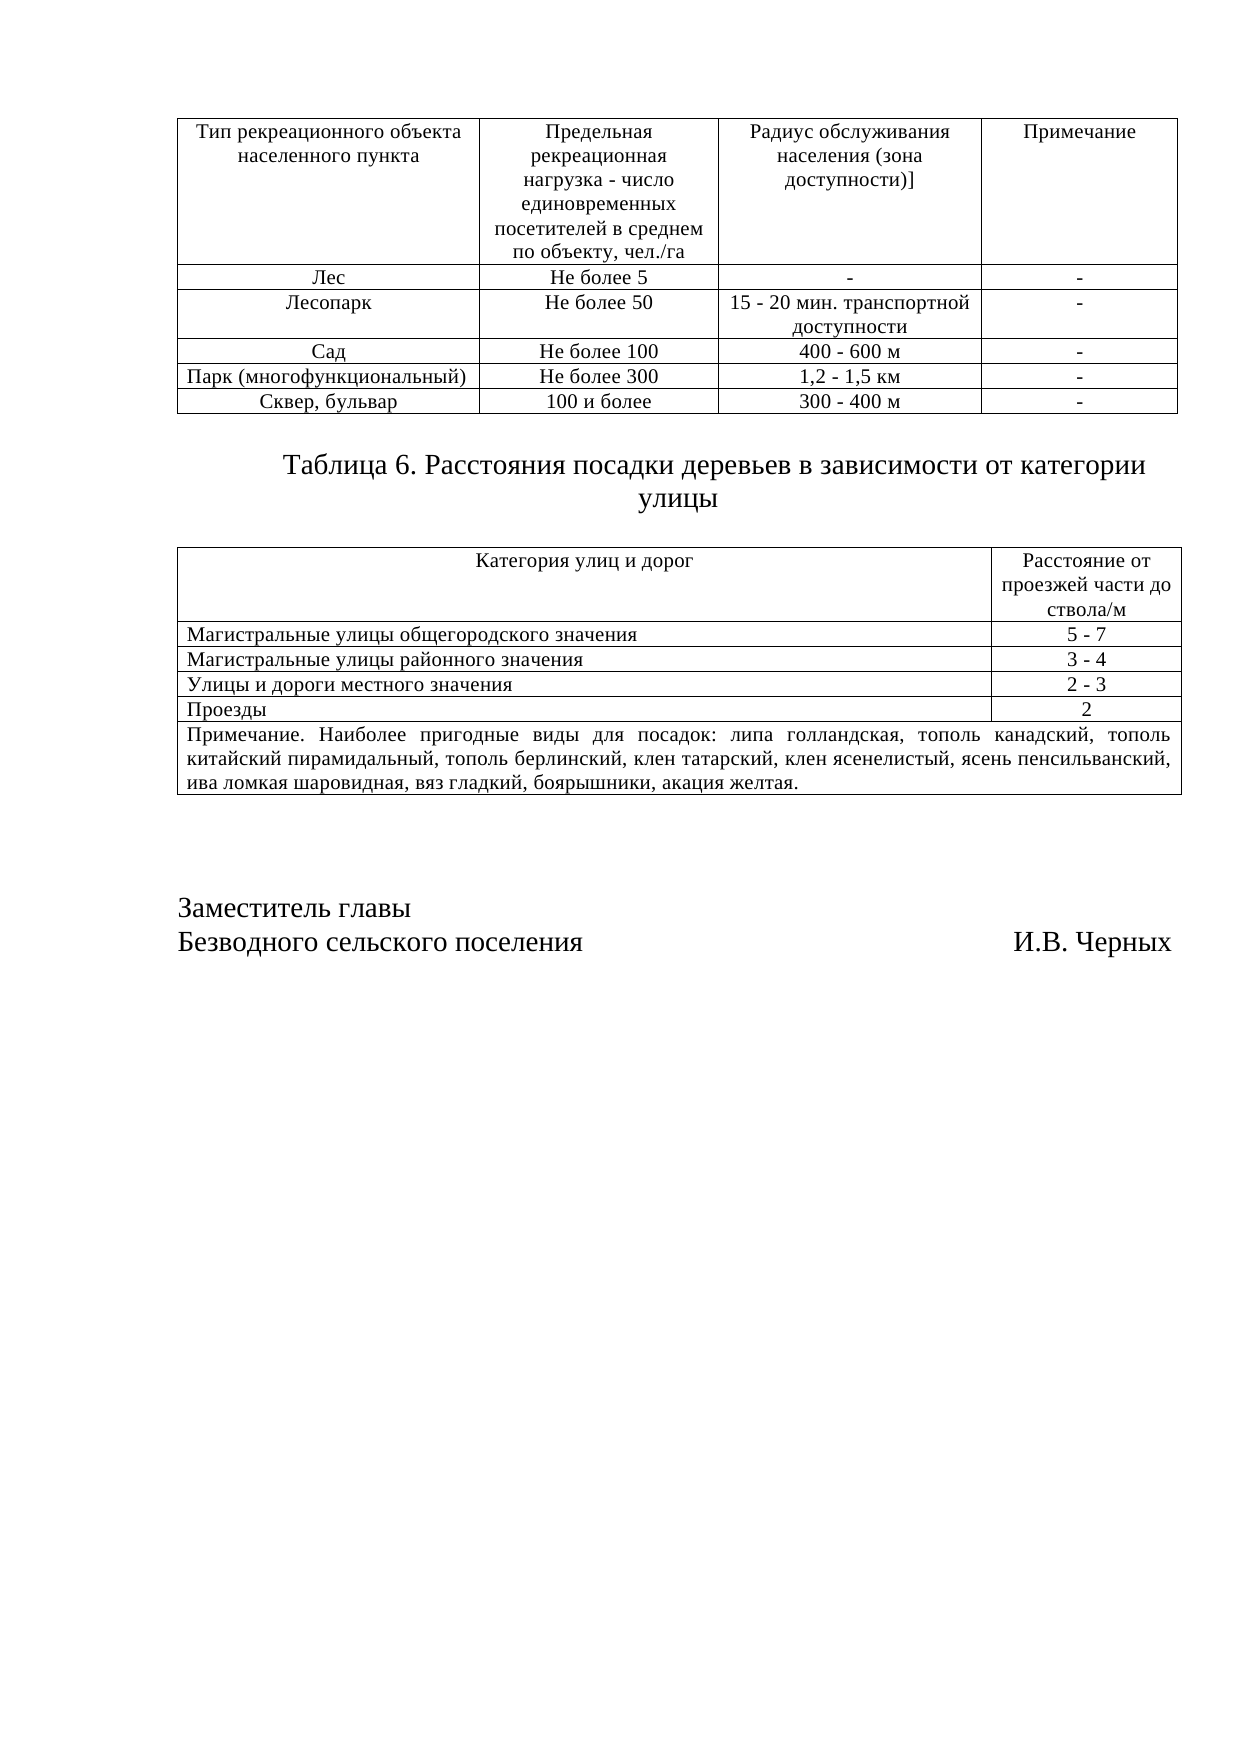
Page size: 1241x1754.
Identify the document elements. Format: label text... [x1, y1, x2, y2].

text Безводного сельского поселения И.В. Черных [177, 925, 1179, 958]
table_header Предельная рекреационная нагрузка - число единовременных посетителей в среднем по объекту, чел./га [480, 119, 718, 263]
table_cell - [982, 290, 1177, 338]
table_header Расстояние от проезжей части до ствола/м [992, 548, 1181, 621]
table_cell 5 - 7 [992, 622, 1181, 646]
table_cell - [982, 339, 1177, 363]
table_cell 15 - 20 мин. транспортной доступности [719, 290, 981, 338]
table_cell 400 - 600 м [719, 339, 981, 363]
table_cell Сквер, бульвар [178, 389, 479, 413]
table_cell 1,2 - 1,5 км [719, 364, 981, 388]
table_cell Не более 300 [480, 364, 718, 388]
table_cell Улицы и дороги местного значения [178, 672, 991, 696]
table_cell Парк (многофункциональный) [178, 364, 479, 388]
table_cell - [982, 364, 1177, 388]
table_cell Лесопарк [178, 290, 479, 338]
table_cell Магистральные улицы районного значения [178, 647, 991, 671]
table_cell 100 и более [480, 389, 718, 413]
table_cell Примечание. Наиболее пригодные виды для посадок: липа голландская, тополь канадский, тополь китайский пирамидальный, тополь берлинский, клен татарский, клен ясенелистый, ясень пенсильванский, ива ломкая шаровидная, вяз гладкий, боярышники, акация желтая. [178, 722, 1181, 794]
table_header Категория улиц и дорог [178, 548, 991, 621]
table_header Примечание [982, 119, 1177, 263]
table_cell Лес [178, 265, 479, 289]
table_cell 3 - 4 [992, 647, 1181, 671]
table_cell - [982, 265, 1177, 289]
table_cell Не более 50 [480, 290, 718, 338]
table_cell Не более 100 [480, 339, 718, 363]
text Таблица 6. Расстояния посадки деревьев в зависимости от категории улицы [177, 448, 1179, 514]
table_cell Сад [178, 339, 479, 363]
table_cell 2 - 3 [992, 672, 1181, 696]
table_cell Не более 5 [480, 265, 718, 289]
table_header Радиус обслуживания населения (зона доступности)] [719, 119, 981, 263]
table_cell Проезды [178, 697, 991, 721]
table_header Тип рекреационного объекта населенного пункта [178, 119, 479, 263]
table_cell 2 [992, 697, 1181, 721]
table_cell 300 - 400 м [719, 389, 981, 413]
table_cell - [719, 265, 981, 289]
table_cell - [982, 389, 1177, 413]
table_cell Магистральные улицы общегородского значения [178, 622, 991, 646]
text Заместитель главы [177, 891, 1179, 925]
